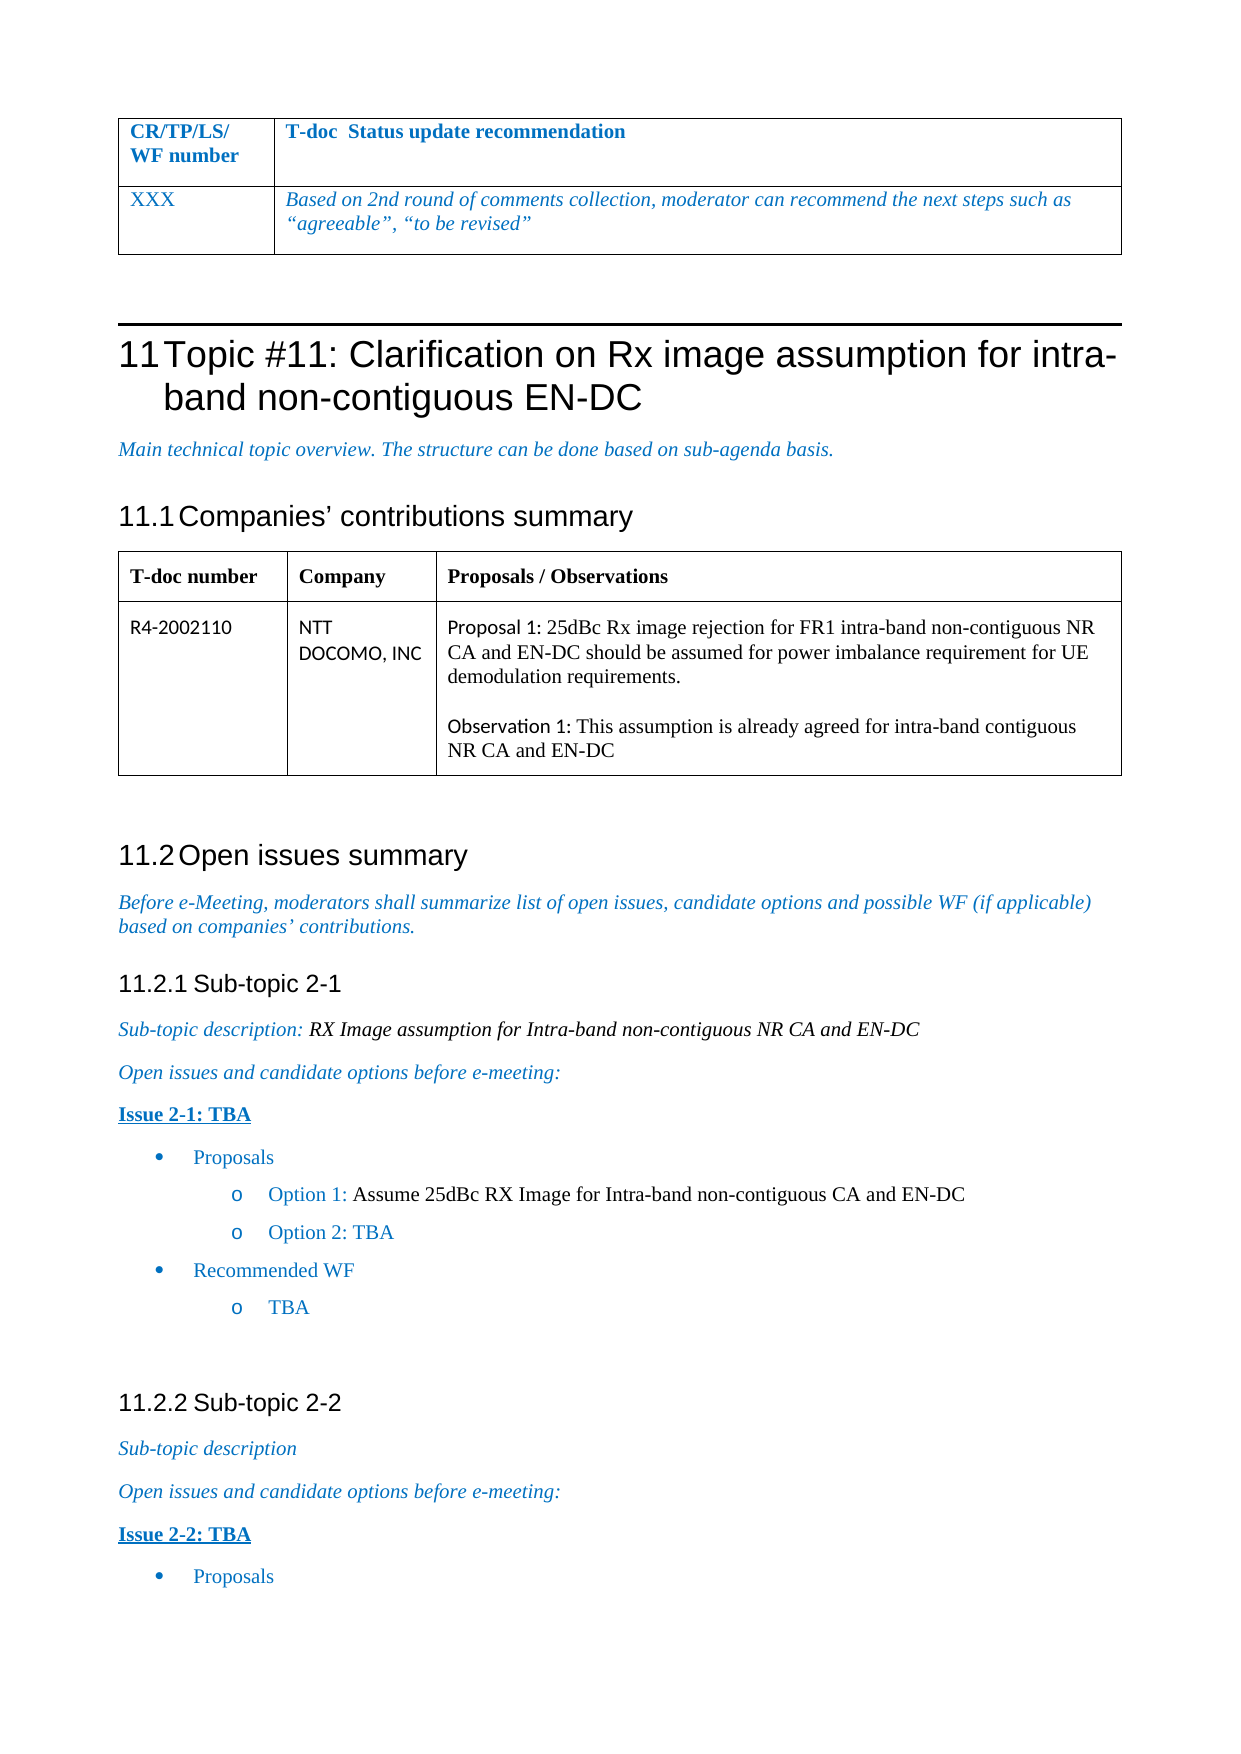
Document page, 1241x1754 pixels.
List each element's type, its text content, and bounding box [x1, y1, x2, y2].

table_header T-doc number [119, 552, 287, 601]
subtitle Topic #11: Clarification on Rx image assumption for intra-band non-contiguous EN-DC [118, 326, 1122, 418]
text Issue 2-2: TBA [118, 1521, 1122, 1546]
table_header CR/TP/LS/WF number [119, 119, 274, 186]
list Proposals [156, 1564, 1122, 1588]
table_header T-doc Status update recommendation [275, 119, 1121, 186]
table_cell XXX [119, 187, 274, 254]
list Option 1: Assume 25dBc RX Image for Intra-band non-contiguous CA and EN-DC [231, 1182, 1122, 1207]
table_cell NTT DOCOMO, INC [288, 602, 436, 775]
list TBA [231, 1295, 1122, 1321]
table_header Company [288, 552, 436, 601]
text Before e-Meeting, moderators shall summarize list of open issues, candidate options and possible WF (if applicable) based on companies’ contributions. [118, 890, 1122, 938]
list Option 2: TBA [231, 1220, 1122, 1246]
text Issue 2-1: TBA [118, 1102, 1122, 1126]
subtitle Sub-topic 2-1 [118, 969, 1122, 998]
table_cell R4-2002110 [119, 602, 287, 775]
list Proposals [156, 1145, 1122, 1169]
subtitle Companies’ contributions summary [118, 498, 1122, 532]
text Open issues and candidate options before e-meeting: [118, 1479, 1122, 1503]
table_header Proposals / Observations [437, 552, 1121, 601]
table_cell Based on 2nd round of comments collection, moderator can recommend the next steps such as “agreeable”, “to be revised” [275, 187, 1121, 254]
subtitle Sub-topic 2-2 [118, 1388, 1122, 1417]
text Main technical topic overview. The structure can be done based on sub-agenda basis. [118, 437, 1122, 461]
text Sub-topic description [118, 1436, 1122, 1460]
subtitle Open issues summary [118, 838, 1122, 871]
text Open issues and candidate options before e-meeting: [118, 1059, 1122, 1084]
table_cell Proposal 1: 25dBc Rx image rejection for FR1 intra-band non-contiguous NR CA and EN-DC should be assumed for power imbalance requirement for UE demodulation requirements. Observation 1: This assumption is already agreed for intra-band contiguous NR CA and EN-DC [437, 602, 1121, 775]
list Recommended WF [156, 1258, 1122, 1282]
text Sub-topic description: RX Image assumption for Intra-band non-contiguous NR CA and EN-DC [118, 1017, 1122, 1041]
